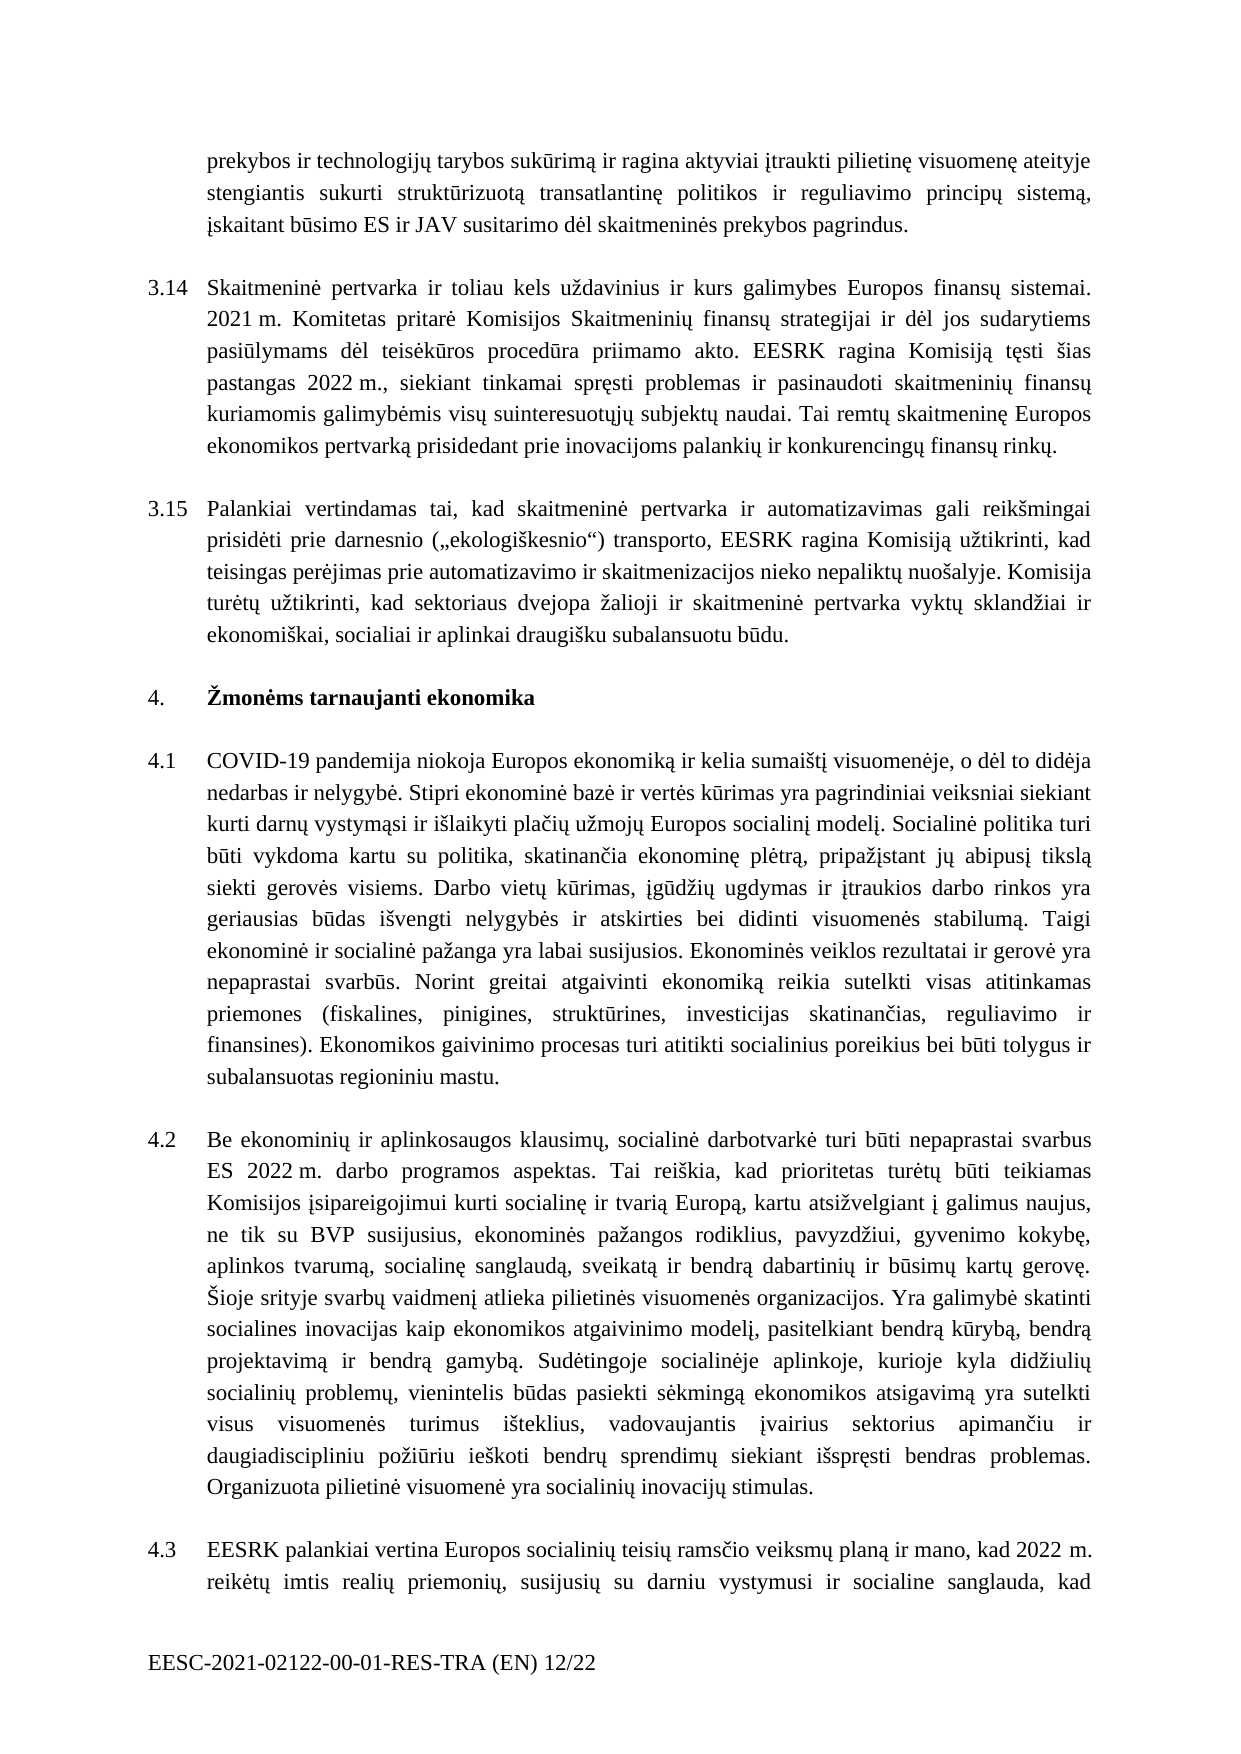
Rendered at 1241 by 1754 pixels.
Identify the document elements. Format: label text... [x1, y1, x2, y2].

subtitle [148, 148, 1093, 237]
subtitle COVID-19 pandemija niokoja Europos ekonomiką ir kelia sumaištį visuomenėje, o dėl to didėja nedarbas ir nelygybė. Stipri ekonominė bazė ir vertės kūrimas yra pagrindiniai veiksniai siekiant kurti darnų vystymąsi ir išlaikyti plačių užmojų Europos socialinį modelį. Socialinė politika turi būti vykdoma kartu su politika, skatinančia ekonominę plėtrą, pripažįstant jų abipusį tikslą siekti gerovės visiems. Darbo vietų kūrimas, įgūdžių ugdymas ir įtraukios darbo rinkos yra geriausias būdas išvengti nelygybės ir atskirties bei didinti visuomenės stabilumą. Taigi ekonominė ir socialinė pažanga yra labai susijusios. Ekonominės veiklos rezultatai ir gerovė yra nepaprastai svarbūs. Norint greitai atgaivinti ekonomiką reikia sutelkti visas atitinkamas priemones (fiskalines, pinigines, struktūrines, investicijas skatinančias, reguliavimo ir finansines). Ekonomikos gaivinimo procesas turi atitikti socialinius poreikius bei būti tolygus ir subalansuotas regioniniu mastu. [148, 747, 1093, 1089]
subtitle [148, 1536, 1093, 1594]
subtitle Palankiai vertindamas tai, kad skaitmeninė pertvarka ir automatizavimas gali reikšmingai prisidėti prie darnesnio („ekologiškesnio“) transporto, EESRK ragina Komisiją užtikrinti, kad teisingas perėjimas prie automatizavimo ir skaitmenizacijos nieko nepaliktų nuošalyje. Komisija turėtų užtikrinti, kad sektoriaus dvejopa žalioji ir skaitmeninė pertvarka vyktų sklandžiai ir ekonomiškai, socialiai ir aplinkai draugišku subalansuotu būdu. [148, 495, 1093, 647]
subtitle Be ekonominių ir aplinkosaugos klausimų, socialinė darbotvarkė turi būti nepaprastai svarbus ES 2022 m. darbo programos aspektas. Tai reiškia, kad prioritetas turėtų būti teikiamas Komisijos įsipareigojimui kurti socialinę ir tvarią Europą, kartu atsižvelgiant į galimus naujus, ne tik su BVP susijusius, ekonominės pažangos rodiklius, pavyzdžiui, gyvenimo kokybę, aplinkos tvarumą, socialinę sanglaudą, sveikatą ir bendrą dabartinių ir būsimų kartų gerovę. Šioje srityje svarbų vaidmenį atlieka pilietinės visuomenės organizacijos. Yra galimybė skatinti socialines inovacijas kaip ekonomikos atgaivinimo modelį, pasitelkiant bendrą kūrybą, bendrą projektavimą ir bendrą gamybą. Sudėtingoje socialinėje aplinkoje, kurioje kyla didžiulių socialinių problemų, vienintelis būdas pasiekti sėkmingą ekonomikos atsigavimą yra sutelkti visus visuomenės turimus išteklius, vadovaujantis įvairius sektorius apimančiu ir daugiadiscipliniu požiūriu ieškoti bendrų sprendimų siekiant išspręsti bendras problemas. Organizuota pilietinė visuomenė yra socialinių inovacijų stimulas. [148, 1126, 1093, 1499]
subtitle Žmonėms tarnaujanti ekonomika [148, 684, 1093, 711]
subtitle Skaitmeninė pertvarka ir toliau kels uždavinius ir kurs galimybes Europos finansų sistemai. 2021 m. Komitetas pritarė Komisijos Skaitmeninių finansų strategijai ir dėl jos sudarytiems pasiūlymams dėl teisėkūros procedūra priimamo akto. EESRK ragina Komisiją tęsti šias pastangas 2022 m., siekiant tinkamai spręsti problemas ir pasinaudoti skaitmeninių finansų kuriamomis galimybėmis visų suinteresuotųjų subjektų naudai. Tai remtų skaitmeninę Europos ekonomikos pertvarką prisidedant prie inovacijoms palankių ir konkurencingų finansų rinkų. [148, 274, 1093, 458]
